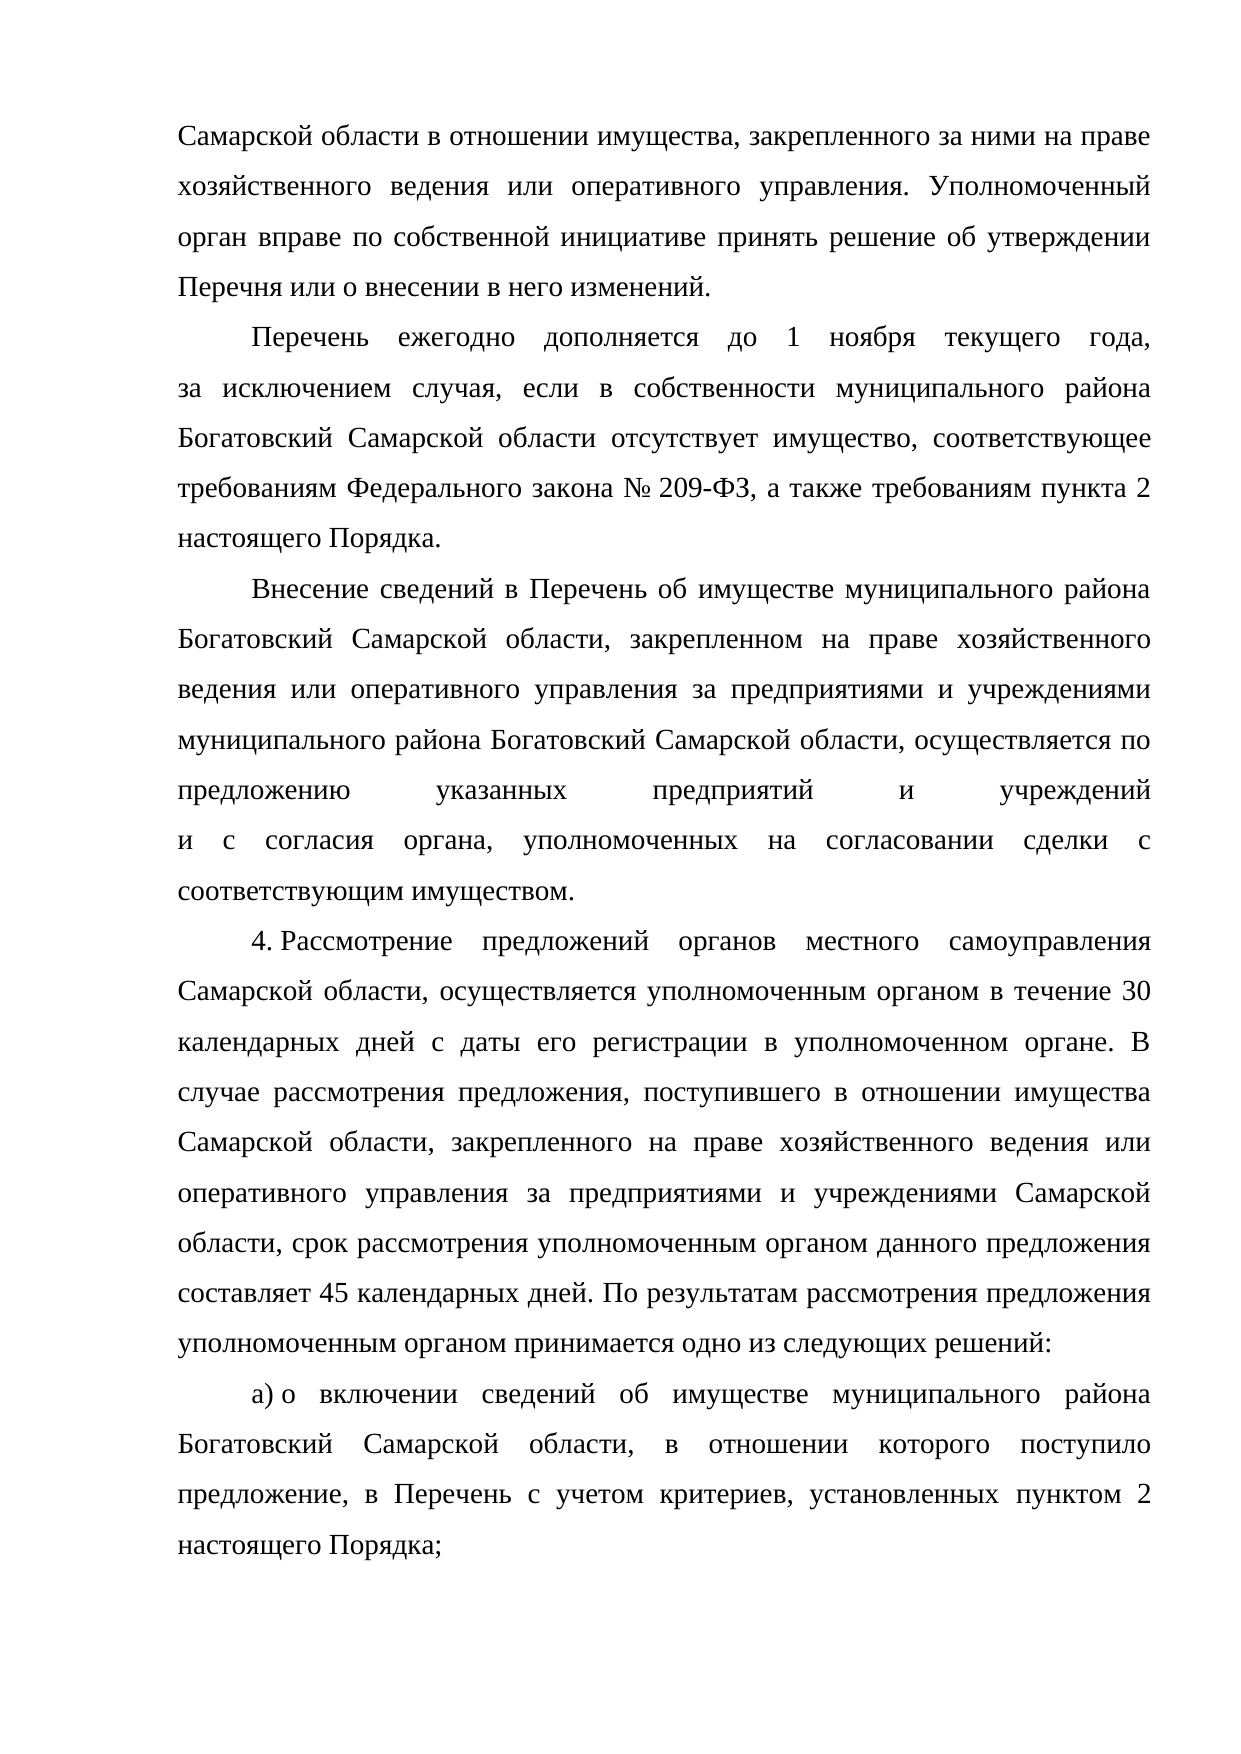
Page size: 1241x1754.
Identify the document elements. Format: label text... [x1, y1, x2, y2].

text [177, 118, 1152, 303]
text а) о включении сведений об имуществе муниципального района Богатовский Самарской области, в отношении которого поступило предложение, в Перечень с учетом критериев, установленных пунктом 2 настоящего Порядка; [177, 1376, 1152, 1560]
text 4. Рассмотрение предложений органов местного самоуправления Самарской области, осуществляется уполномоченным органом в течение 30 календарных дней с даты его регистрации в уполномоченном органе. В случае рассмотрения предложения, поступившего в отношении имущества Самарской области, закрепленного на праве хозяйственного ведения или оперативного управления за предприятиями и учреждениями Самарской области, срок рассмотрения уполномоченным органом данного предложения составляет 45 календарных дней. По результатам рассмотрения предложения уполномоченным органом принимается одно из следующих решений: [177, 923, 1152, 1359]
text Перечень ежегодно дополняется до 1 ноября текущего года, за исключением случая, если в собственности муниципального района Богатовский Самарской области отсутствует имущество, соответствующее требованиям Федерального закона № 209-ФЗ, а также требованиям пункта 2 настоящего Порядка. [177, 319, 1152, 554]
text Внесение сведений в Перечень об имуществе муниципального района Богатовский Самарской области, закрепленном на праве хозяйственного ведения или оперативного управления за предприятиями и учреждениями муниципального района Богатовский Самарской области, осуществляется по предложению указанных предприятий и учреждений и с согласия органа, уполномоченных на согласовании сделки с соответствующим имуществом. [177, 571, 1152, 906]
